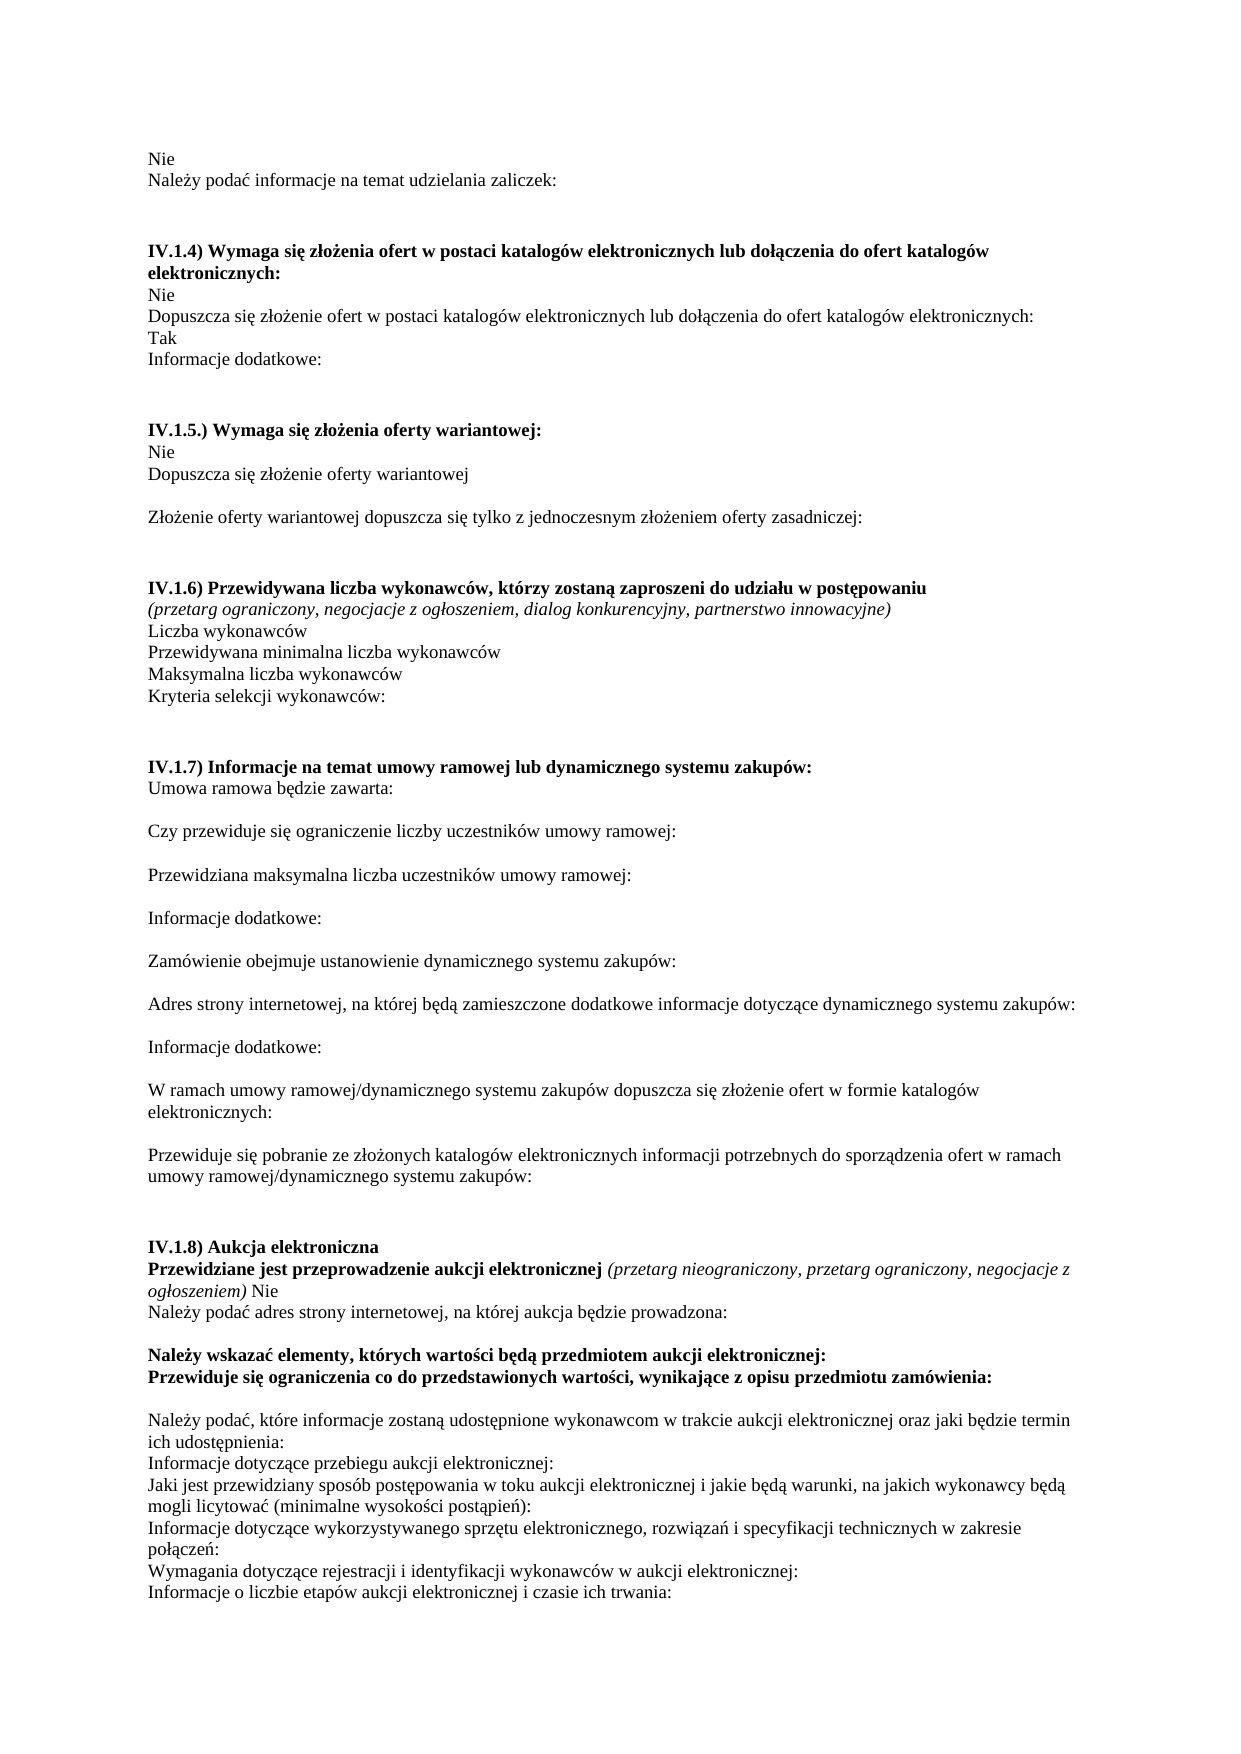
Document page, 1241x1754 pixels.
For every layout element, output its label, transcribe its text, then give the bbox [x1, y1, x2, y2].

text Umowa ramowa będzie zawarta: Czy przewiduje się ograniczenie liczby uczestników umowy ramowej: Przewidziana maksymalna liczba uczestników umowy ramowej: Informacje dodatkowe: Zamówienie obejmuje ustanowienie dynamicznego systemu zakupów: Adres strony internetowej, na której będą zamieszczone dodatkowe informacje dotyczące dynamicznego systemu zakupów: Informacje dodatkowe: W ramach umowy ramowej/dynamicznego systemu zakupów dopuszcza się złożenie ofert w formie katalogów elektronicznych: Przewiduje się pobranie ze złożonych katalogów elektronicznych informacji potrzebnych do sporządzenia ofert w ramach umowy ramowej/dynamicznego systemu zakupów: [148, 777, 1093, 1215]
text IV.1.5.) Wymaga się złożenia oferty wariantowej: [148, 398, 1093, 441]
text Nie Należy podać informacje na temat udzielania zaliczek: [148, 148, 1093, 219]
text IV.1.8) Aukcja elektroniczna Przewidziane jest przeprowadzenie aukcji elektronicznej (przetarg nieograniczony, przetarg ograniczony, negocjacje z ogłoszeniem) Nie Należy podać adres strony internetowej, na której aukcja będzie prowadzona: Należy wskazać elementy, których wartości będą przedmiotem aukcji elektronicznej: Przewiduje się ograniczenia co do przedstawionych wartości, wynikające z opisu przedmiotu zamówienia: Należy podać, które informacje zostaną udostępnione wykonawcom w trakcie aukcji elektronicznej oraz jaki będzie termin ich udostępnienia: Informacje dotyczące przebiegu aukcji elektronicznej: Jaki jest przewidziany sposób postępowania w toku aukcji elektronicznej i jakie będą warunki, na jakich wykonawcy będą mogli licytować (minimalne wysokości postąpień): Informacje dotyczące wykorzystywanego sprzętu elektronicznego, rozwiązań i specyfikacji technicznych w zakresie połączeń: Wymagania dotyczące rejestracji i identyfikacji wykonawców w aukcji elektronicznej: Informacje o liczbie etapów aukcji elektronicznej i czasie ich trwania: [148, 1215, 1093, 1603]
text IV.1.7) Informacje na temat umowy ramowej lub dynamicznego systemu zakupów: [148, 734, 1093, 777]
text Nie Dopuszcza się złożenie oferty wariantowej Złożenie oferty wariantowej dopuszcza się tylko z jednoczesnym złożeniem oferty zasadniczej: [148, 441, 1093, 555]
text IV.1.6) Przewidywana liczba wykonawców, którzy zostaną zaproszeni do udziału w postępowaniu (przetarg ograniczony, negocjacje z ogłoszeniem, dialog konkurencyjny, partnerstwo innowacyjne) [148, 555, 1093, 620]
text Liczba wykonawców Przewidywana minimalna liczba wykonawców Maksymalna liczba wykonawców Kryteria selekcji wykonawców: [148, 620, 1093, 734]
text Nie Dopuszcza się złożenie ofert w postaci katalogów elektronicznych lub dołączenia do ofert katalogów elektronicznych: Tak Informacje dodatkowe: [148, 283, 1093, 398]
text IV.1.4) Wymaga się złożenia ofert w postaci katalogów elektronicznych lub dołączenia do ofert katalogów elektronicznych: [148, 219, 1093, 283]
